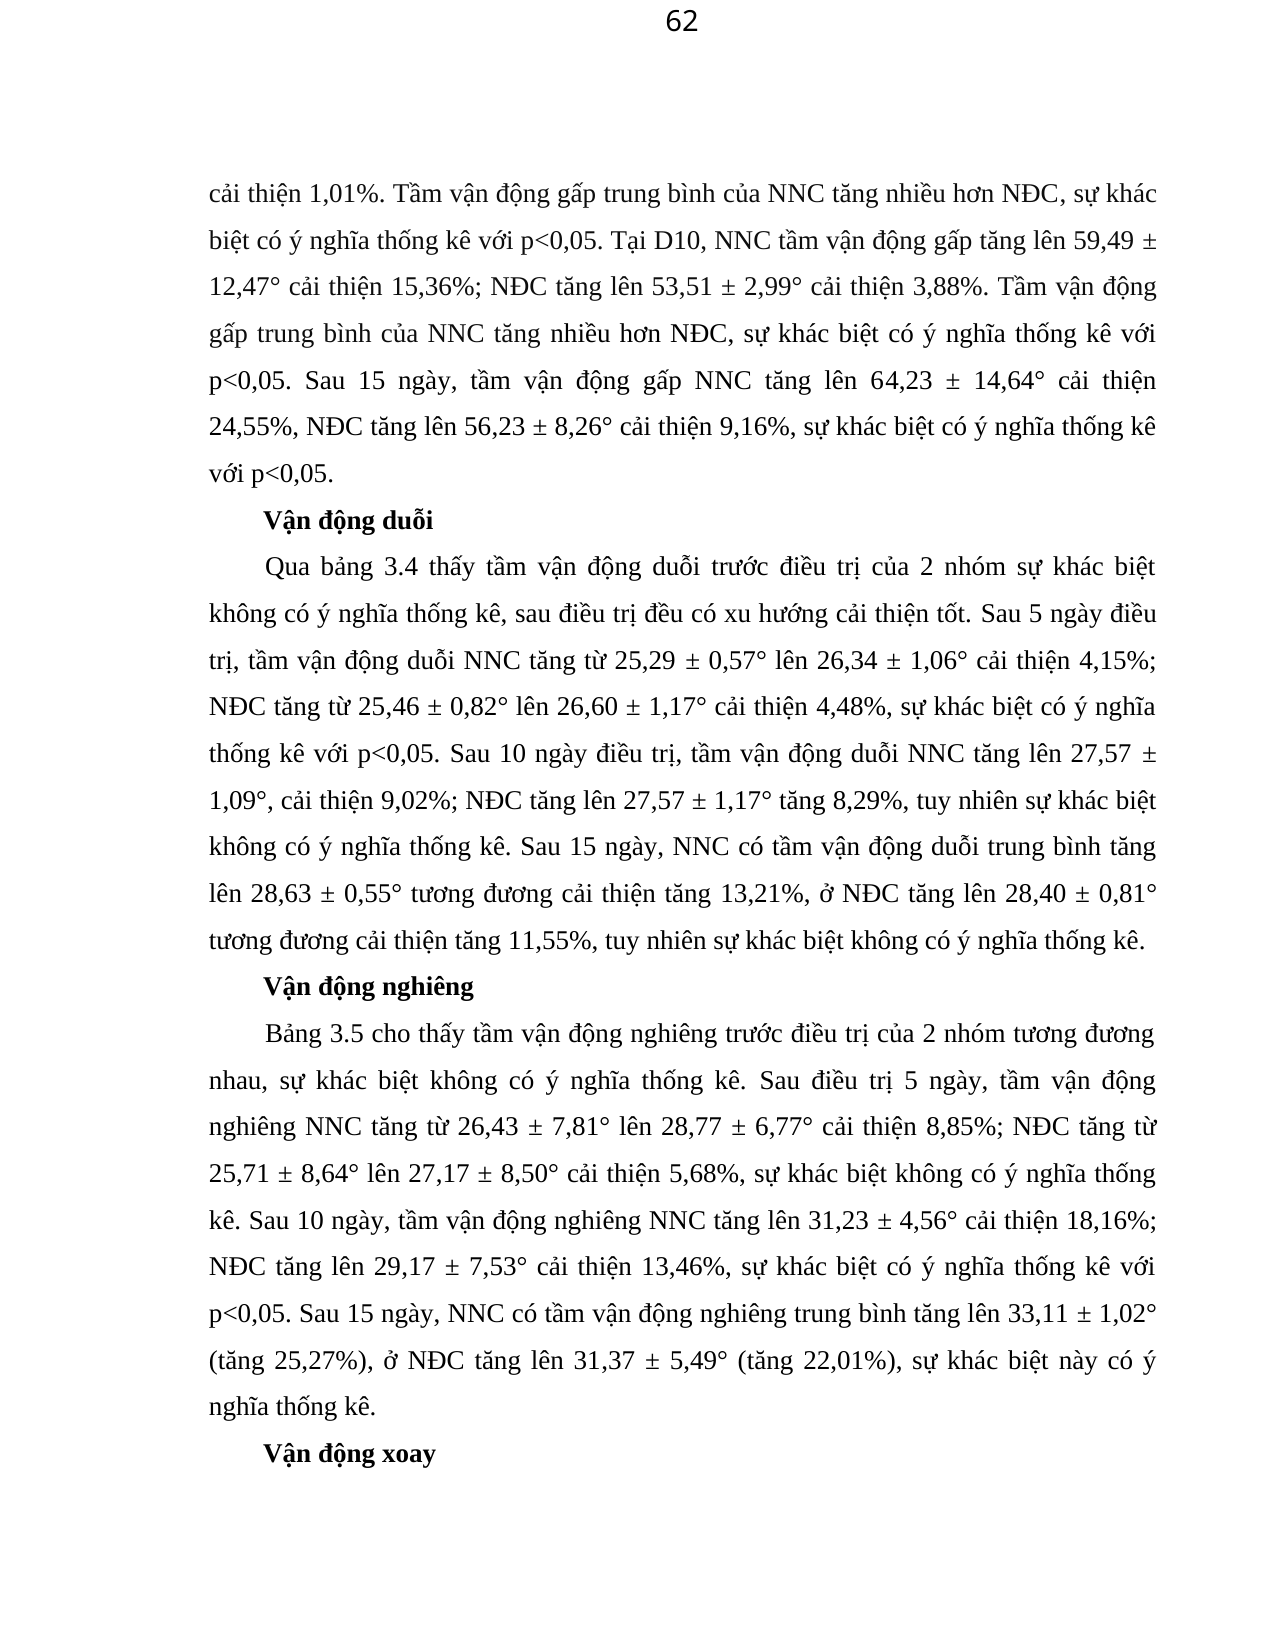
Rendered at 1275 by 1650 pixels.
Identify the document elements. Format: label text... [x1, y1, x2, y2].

text Vận động xoay [207, 1437, 1157, 1468]
text Vận động nghiêng [207, 971, 1157, 1002]
text Qua bảng 3.4 thấy tầm vận động duỗi trước điều trị của 2 nhóm sự khác biệt không có ý nghĩa thống kê, sau điều trị đều có xu hướng cải thiện tốt. Sau 5 ngày điều trị, tầm vận động duỗi NNC tăng từ 25,29 ± 0,57° lên 26,34 ± 1,06° cải thiện 4,15%; NĐC tăng từ 25,46 ± 0,82° lên 26,60 ± 1,17° cải thiện 4,48%, sự khác biệt có ý nghĩa thống kê với p<0,05. Sau 10 ngày điều trị, tầm vận động duỗi NNC tăng lên 27,57 ± 1,09°, cải thiện 9,02%; NĐC tăng lên 27,57 ± 1,17° tăng 8,29%, tuy nhiên sự khác biệt không có ý nghĩa thống kê. Sau 15 ngày, NNC có tầm vận động duỗi trung bình tăng lên 28,63 ± 0,55° tương đương cải thiện tăng 13,21%, ở NĐC tăng lên 28,40 ± 0,81° tương đương cải thiện tăng 11,55%, tuy nhiên sự khác biệt không có ý nghĩa thống kê. [209, 551, 1157, 955]
text Bảng 3.5 cho thấy tầm vận động nghiêng trước điều trị của 2 nhóm tương đương nhau, sự khác biệt không có ý nghĩa thống kê. Sau điều trị 5 ngày, tầm vận động nghiêng NNC tăng từ 26,43 ± 7,81° lên 28,77 ± 6,77° cải thiện 8,85%; NĐC tăng từ 25,71 ± 8,64° lên 27,17 ± 8,50° cải thiện 5,68%, sự khác biệt không có ý nghĩa thống kê. Sau 10 ngày, tầm vận động nghiêng NNC tăng lên 31,23 ± 4,56° cải thiện 18,16%; NĐC tăng lên 29,17 ± 7,53° cải thiện 13,46%, sự khác biệt có ý nghĩa thống kê với p<0,05. Sau 15 ngày, NNC có tầm vận động nghiêng trung bình tăng lên 33,11 ± 1,02° (tăng 25,27%), ở NĐC tăng lên 31,37 ± 5,49° (tăng 22,01%), sự khác biệt này có ý nghĩa thống kê. [209, 1017, 1157, 1422]
text Vận động duỗi [207, 504, 1157, 535]
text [209, 177, 1157, 488]
